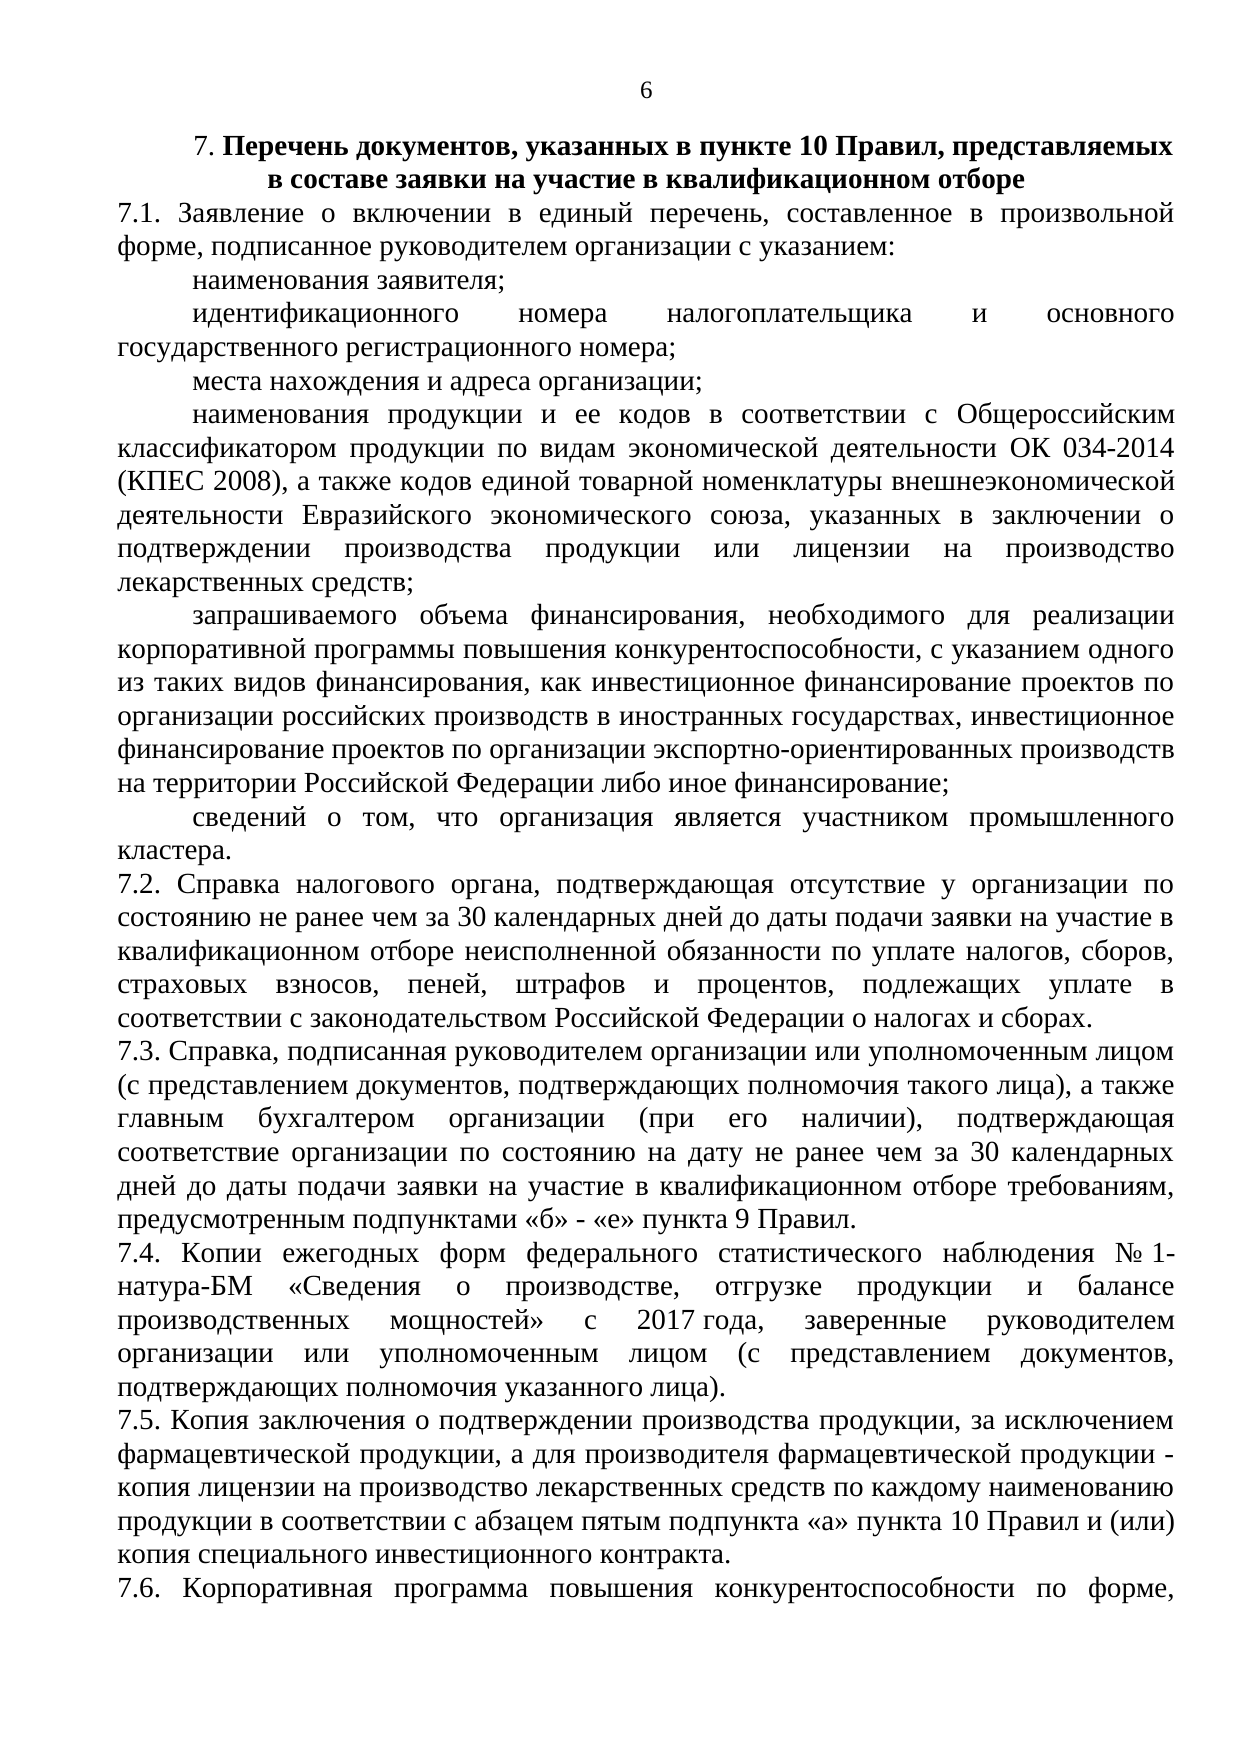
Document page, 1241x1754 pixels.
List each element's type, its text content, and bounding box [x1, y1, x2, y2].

list 7. Перечень документов, указанных в пункте 10 Правил, представляемых в составе заявки на участие в квалификационном отборе [117, 128, 1175, 195]
text 7.1. Заявление о включении в единый перечень, составленное в произвольной форме, подписанное руководителем организации с указанием: [117, 195, 1175, 262]
text 7.3. Справка, подписанная руководителем организации или уполномоченным лицом (с представлением документов, подтверждающих полномочия такого лица), а также главным бухгалтером организации (при его наличии), подтверждающая соответствие организации по состоянию на дату не ранее чем за 30 календарных дней до даты подачи заявки на участие в квалификационном отборе требованиям, предусмотренным подпунктами «б» - «е» пункта 9 Правил. [117, 1033, 1175, 1235]
text наименования заявителя; [117, 262, 1175, 296]
text запрашиваемого объема финансирования, необходимого для реализации корпоративной программы повышения конкурентоспособности, с указанием одного из таких видов финансирования, как инвестиционное финансирование проектов по организации российских производств в иностранных государствах, инвестиционное финансирование проектов по организации экспортно-ориентированных производств на территории Российской Федерации либо иное финансирование; [117, 597, 1175, 799]
text 7.2. Справка налогового органа, подтверждающая отсутствие у организации по состоянию не ранее чем за 30 календарных дней до даты подачи заявки на участие в квалификационном отборе неисполненной обязанности по уплате налогов, сборов, страховых взносов, пеней, штрафов и процентов, подлежащих уплате в соответствии с законодательством Российской Федерации о налогах и сборах. [117, 866, 1175, 1033]
text наименования продукции и ее кодов в соответствии с Общероссийским классификатором продукции по видам экономической деятельности ОК 034-2014 (КПЕС 2008), а также кодов единой товарной номенклатуры внешнеэкономической деятельности Евразийского экономического союза, указанных в заключении о подтверждении производства продукции или лицензии на производство лекарственных средств; [117, 396, 1175, 597]
text места нахождения и адреса организации; [117, 363, 1175, 396]
text 7.5. Копия заключения о подтверждении производства продукции, за исключением фармацевтической продукции, а для производителя фармацевтической продукции - копия лицензии на производство лекарственных средств по каждому наименованию продукции в соответствии с абзацем пятым подпункта «а» пункта 10 Правил и (или) копия специального инвестиционного контракта. [117, 1402, 1175, 1570]
text 7.4. Копии ежегодных форм федерального статистического наблюдения № 1-натура-БМ «Сведения о производстве, отгрузке продукции и балансе производственных мощностей» с 2017 года, заверенные руководителем организации или уполномоченным лицом (с представлением документов, подтверждающих полномочия указанного лица). [117, 1235, 1175, 1402]
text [117, 1570, 1175, 1604]
text идентификационного номера налогоплательщика и основного государственного регистрационного номера; [117, 296, 1175, 363]
text сведений о том, что организация является участником промышленного кластера. [117, 799, 1175, 866]
